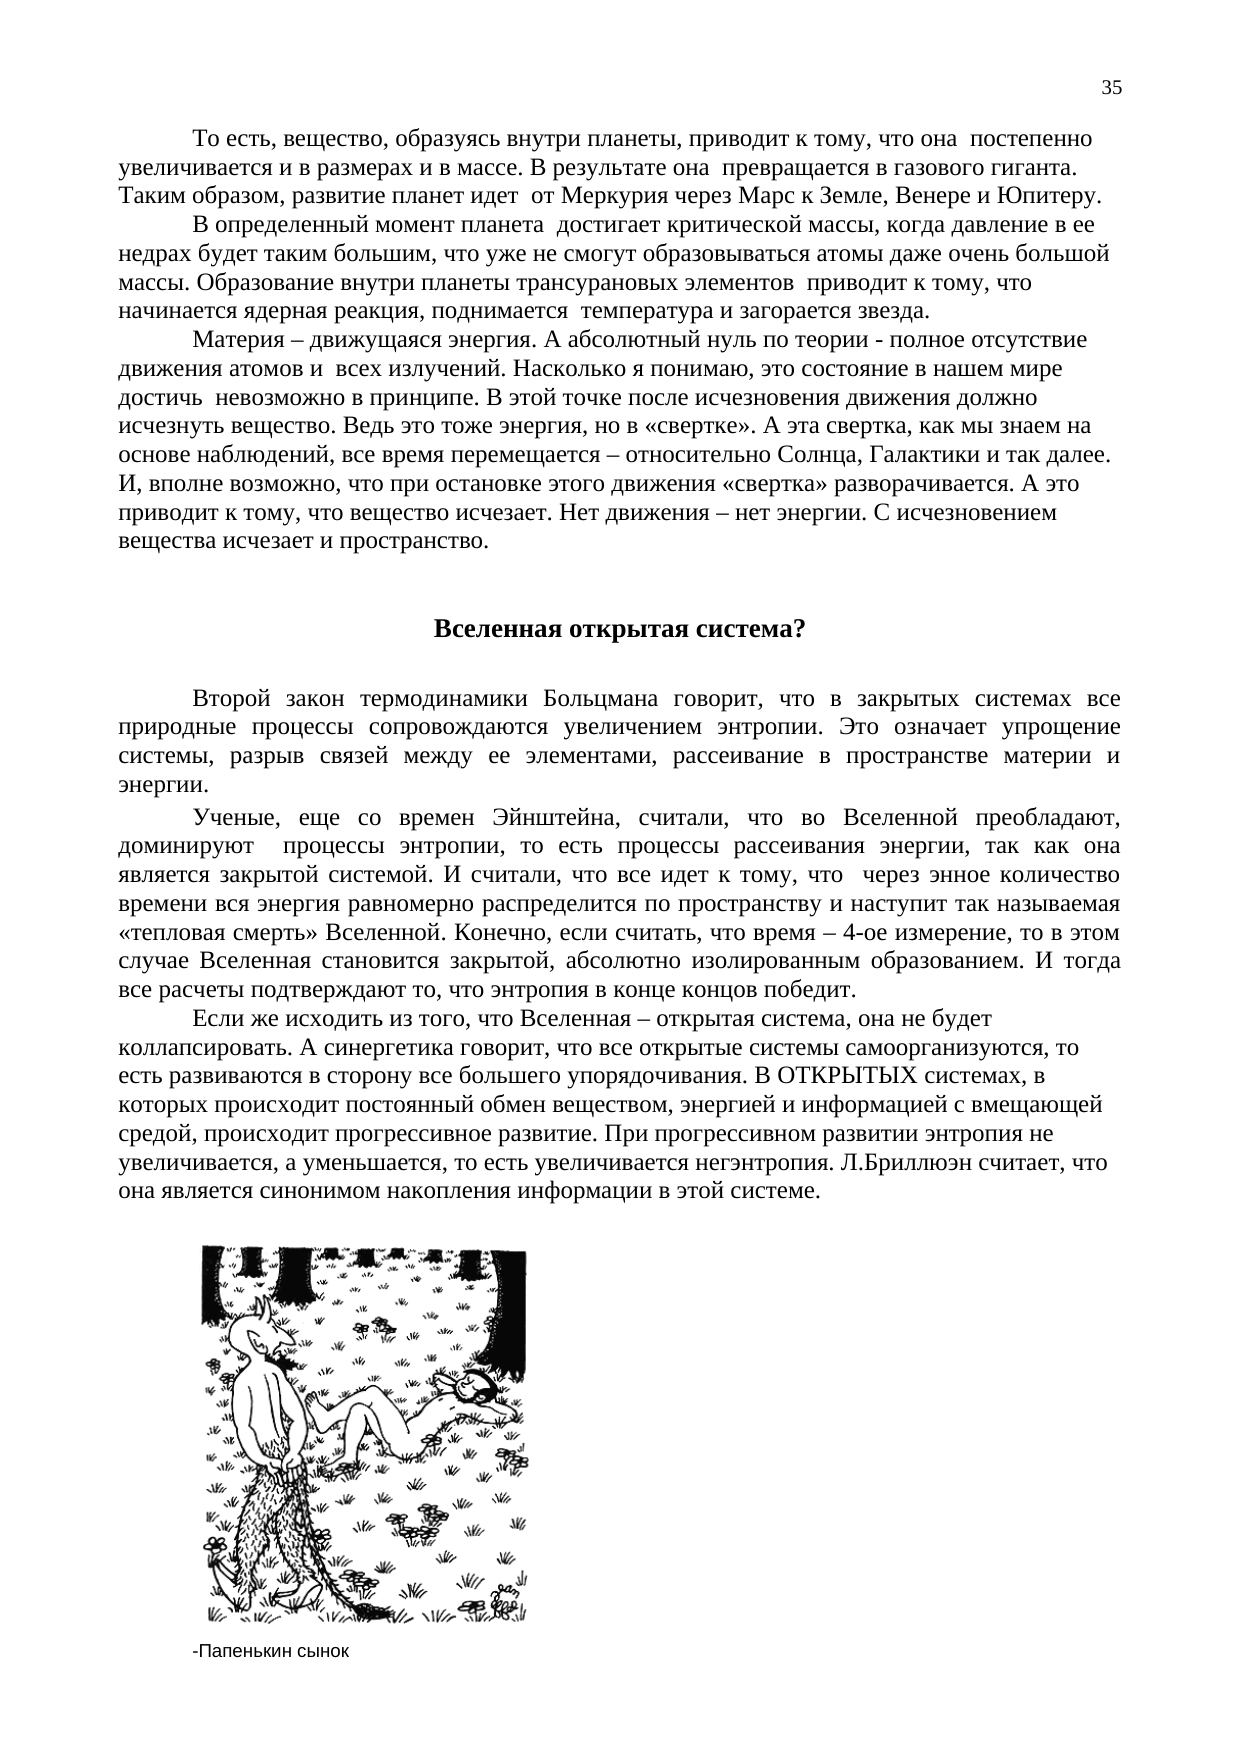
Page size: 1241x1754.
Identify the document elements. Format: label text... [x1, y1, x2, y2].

text В определенный момент планета достигает критической массы, когда давление в ее недрах будет таким большим, что уже не смогут образовываться атомы даже очень большой массы. Образование внутри планеты трансурановых элементов приводит к тому, что начинается ядерная реакция, поднимается температура и загорается звезда. [118, 209, 1122, 324]
text Материя – движущаяся энергия. А абсолютный нуль по теории - полное отсутствие движения атомов и всех излучений. Насколько я понимаю, это состояние в нашем мире достичь невозможно в принципе. В этой точке после исчезновения движения должно исчезнуть вещество. Ведь это тоже энергия, но в «свертке». А эта свертка, как мы знаем на основе наблюдений, все время перемещается – относительно Солнца, Галактики и так далее. И, вполне возможно, что при остановке этого движения «свертка» разворачивается. А это приводит к тому, что вещество исчезает. Нет движения – нет энергии. С исчезновением вещества исчезает и пространство. [118, 324, 1122, 554]
text То есть, вещество, образуясь внутри планеты, приводит к тому, что она постепенно увеличивается и в размерах и в массе. В результате она превращается в газового гиганта. Таким образом, развитие планет идет от Меркурия через Марс к Земле, Венере и Юпитеру. [118, 123, 1122, 209]
subtitle Вселенная открытая система? [118, 612, 1122, 643]
text -Папенькин сынок [118, 1640, 1122, 1661]
text Если же исходить из того, что Вселенная – открытая система, она не будет коллапсировать. А синергетика говорит, что все открытые системы самоорганизуются, то есть развиваются в сторону все большего упорядочивания. В ОТКРЫТЫХ системах, в которых происходит постоянный обмен веществом, энергией и информацией с вмещающей средой, происходит прогрессивное развитие. При прогрессивном развитии энтропия не увеличивается, а уменьшается, то есть увеличивается негэнтропия. Л.Бриллюэн считает, что она является синонимом накопления информации в этой системе. [118, 1003, 1122, 1204]
text Ученые, еще со времен Эйнштейна, считали, что во Вселенной преобладают, доминируют процессы энтропии, то есть процессы рассеивания энергии, так как она является закрытой системой. И считали, что все идет к тому, что через энное количество времени вся энергия равномерно распределится по пространству и наступит так называемая «тепловая смерть» Вселенной. Конечно, если считать, что время – 4-ое измерение, то в этом случае Вселенная становится закрытой, абсолютно изолированным образованием. И тогда все расчеты подтверждают то, что энтропия в конце концов победит. [118, 802, 1122, 1003]
picture [192, 1233, 539, 1640]
text Второй закон термодинамики Больцмана говорит, что в закрытых системах все природные процессы сопровождаются увеличением энтропии. Это означает упрощение системы, разрыв связей между ее элементами, рассеивание в пространстве материи и энергии. [118, 683, 1122, 798]
